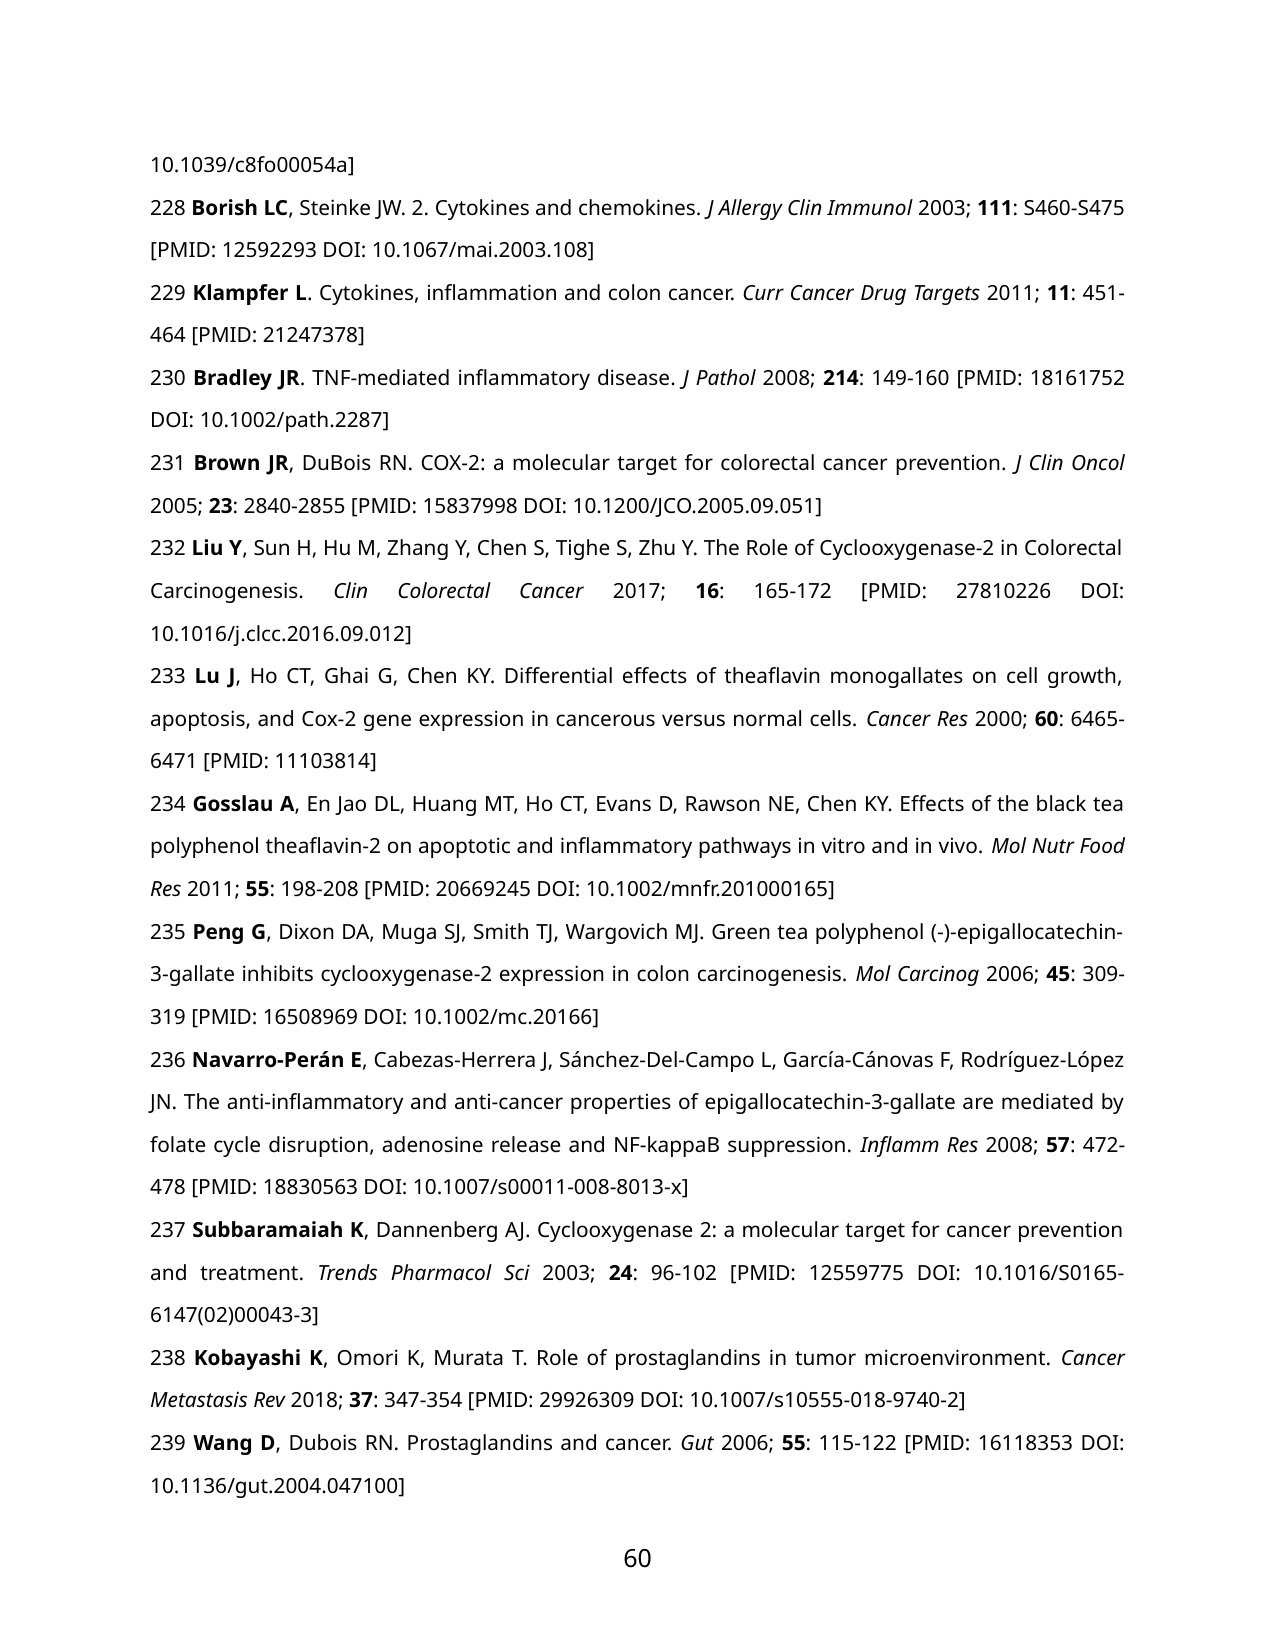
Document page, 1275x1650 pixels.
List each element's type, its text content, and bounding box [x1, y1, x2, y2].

text 236 Navarro-Perán E, Cabezas-Herrera J, Sánchez-Del-Campo L, García-Cánovas F, Rodríguez-López JN. The anti-inflammatory and anti-cancer properties of epigallocatechin-3-gallate are mediated by folate cycle disruption, adenosine release and NF-kappaB suppression. Inflamm Res 2008; 57: 472-478 [PMID: 18830563 DOI: 10.1007/s00011-008-8013-x] [150, 1045, 1125, 1201]
text 233 Lu J, Ho CT, Ghai G, Chen KY. Differential effects of theaflavin monogallates on cell growth, apoptosis, and Cox-2 gene expression in cancerous versus normal cells. Cancer Res 2000; 60: 6465-6471 [PMID: 11103814] [150, 661, 1125, 775]
text 238 Kobayashi K, Omori K, Murata T. Role of prostaglandins in tumor microenvironment. Cancer Metastasis Rev 2018; 37: 347-354 [PMID: 29926309 DOI: 10.1007/s10555-018-9740-2] [150, 1343, 1125, 1414]
text 229 Klampfer L. Cytokines, inflammation and colon cancer. Curr Cancer Drug Targets 2011; 11: 451-464 [PMID: 21247378] [150, 278, 1125, 349]
text 235 Peng G, Dixon DA, Muga SJ, Smith TJ, Wargovich MJ. Green tea polyphenol (-)-epigallocatechin-3-gallate inhibits cyclooxygenase-2 expression in colon carcinogenesis. Mol Carcinog 2006; 45: 309-319 [PMID: 16508969 DOI: 10.1002/mc.20166] [150, 917, 1125, 1031]
text 230 Bradley JR. TNF-mediated inflammatory disease. J Pathol 2008; 214: 149-160 [PMID: 18161752 DOI: 10.1002/path.2287] [150, 363, 1125, 434]
text 232 Liu Y, Sun H, Hu M, Zhang Y, Chen S, Tighe S, Zhu Y. The Role of Cyclooxygenase-2 in Colorectal Carcinogenesis. Clin Colorectal Cancer 2017; 16: 165-172 [PMID: 27810226 DOI: 10.1016/j.clcc.2016.09.012] [150, 533, 1125, 647]
text 231 Brown JR, DuBois RN. COX-2: a molecular target for colorectal cancer prevention. J Clin Oncol 2005; 23: 2840-2855 [PMID: 15837998 DOI: 10.1200/JCO.2005.09.051] [150, 448, 1125, 519]
text 234 Gosslau A, En Jao DL, Huang MT, Ho CT, Evans D, Rawson NE, Chen KY. Effects of the black tea polyphenol theaflavin-2 on apoptotic and inflammatory pathways in vitro and in vivo. Mol Nutr Food Res 2011; 55: 198-208 [PMID: 20669245 DOI: 10.1002/mnfr.201000165] [150, 789, 1125, 903]
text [150, 150, 1125, 178]
text 228 Borish LC, Steinke JW. 2. Cytokines and chemokines. J Allergy Clin Immunol 2003; 111: S460-S475 [PMID: 12592293 DOI: 10.1067/mai.2003.108] [150, 193, 1125, 264]
text 239 Wang D, Dubois RN. Prostaglandins and cancer. Gut 2006; 55: 115-122 [PMID: 16118353 DOI: 10.1136/gut.2004.047100] [150, 1428, 1125, 1499]
text 237 Subbaramaiah K, Dannenberg AJ. Cyclooxygenase 2: a molecular target for cancer prevention and treatment. Trends Pharmacol Sci 2003; 24: 96-102 [PMID: 12559775 DOI: 10.1016/S0165-6147(02)00043-3] [150, 1215, 1125, 1329]
